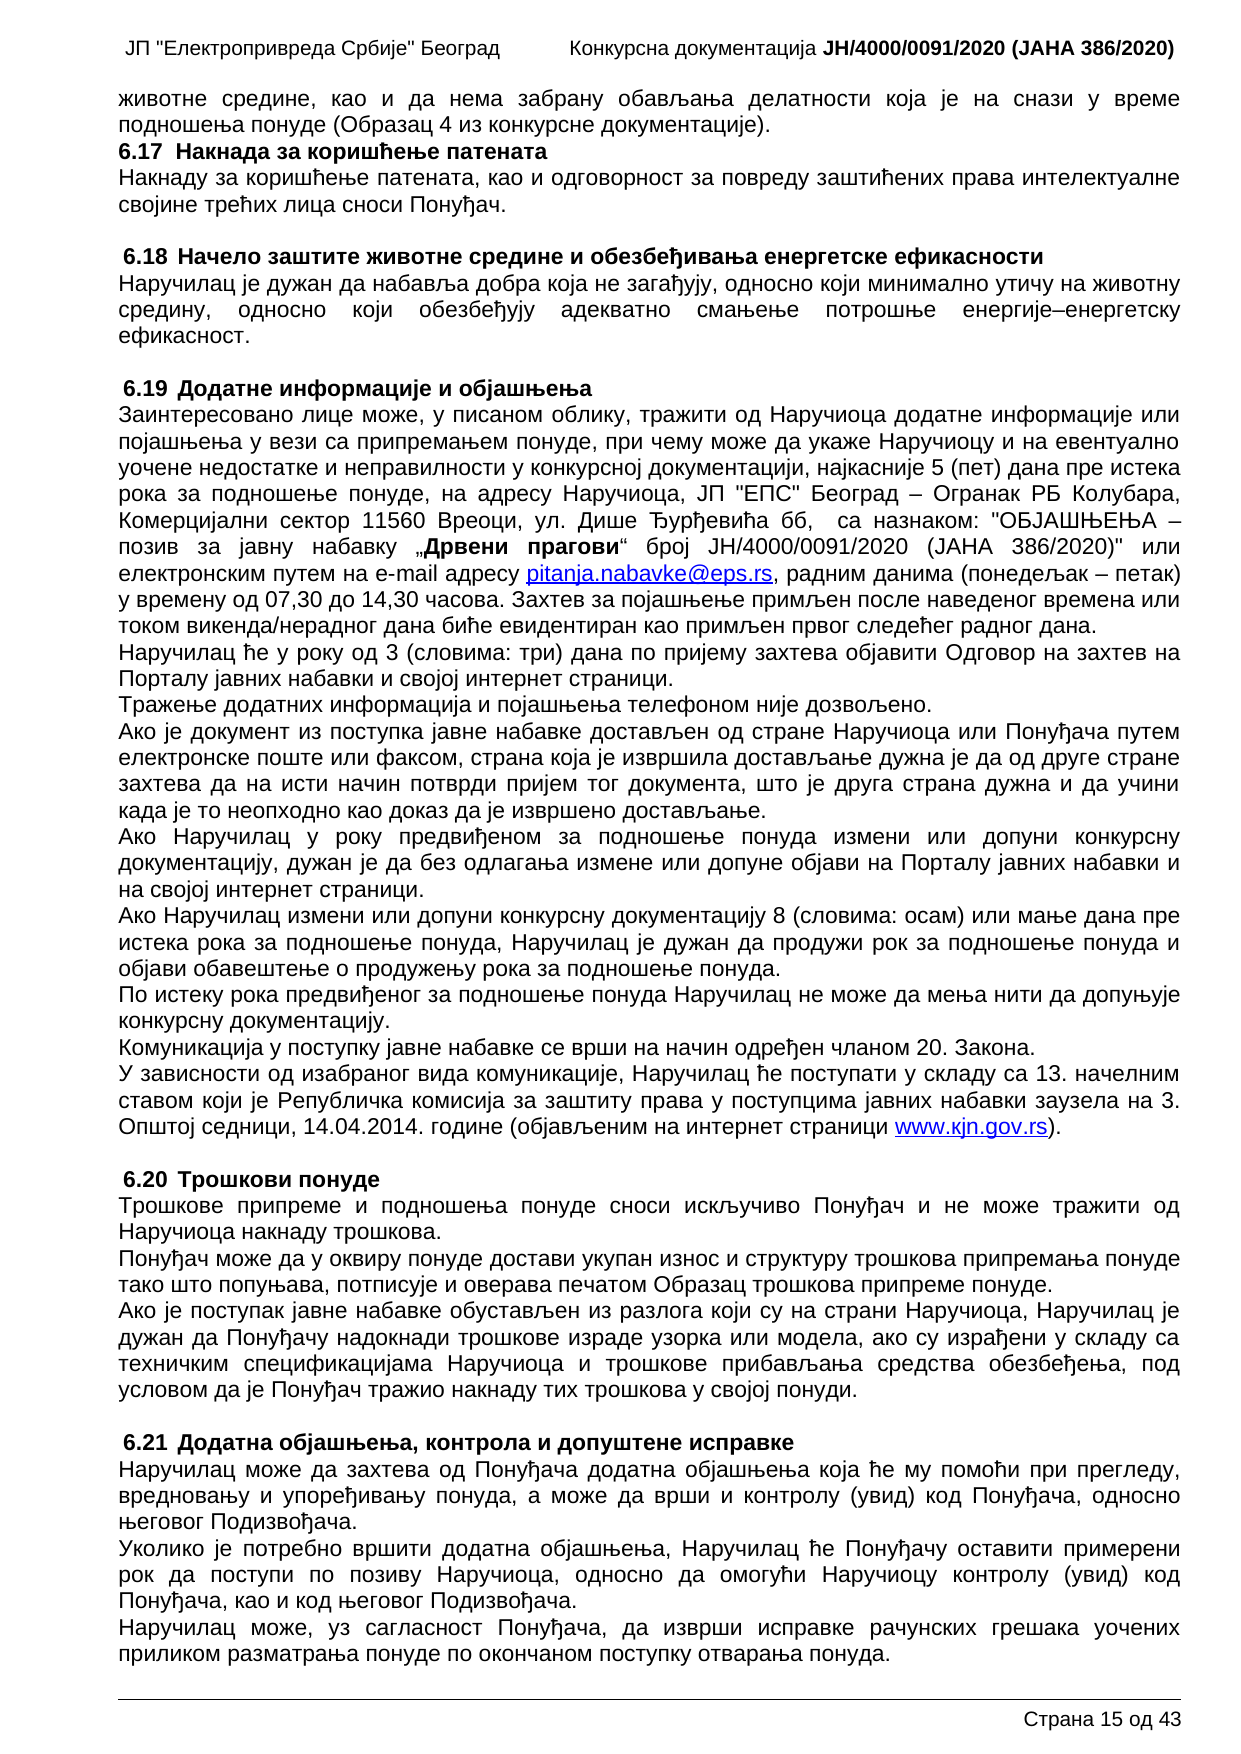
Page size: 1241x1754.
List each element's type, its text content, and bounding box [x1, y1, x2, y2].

text Трошкове припреме и подношења понуде сноси искључиво Понуђач и не може тражити од Наручиоца накнаду трошкова. [118, 1192, 1181, 1245]
list Додатне информације и објашњења [123, 375, 1181, 401]
text Накнаду за коришћење патената, као и одговорност за повреду заштићених права интелектуалне својине трећих лица сноси Понуђач. [118, 164, 1181, 217]
text 6.17 Накнада за коришћење патената [118, 138, 1181, 164]
text Наручилац је дужан да набавља добра која не загађују, односно који минимално утичу на животну средину, односно који обезбеђују адекватно смањење потрошње енергије–енергетску ефикасност. [118, 269, 1181, 349]
text Уколико је потребно вршити додатна објашњења, Наручилац ће Понуђачу оставити примерени рок да поступи по позиву Наручиоца, односно да омогући Наручиоцу контролу (увид) код Понуђача, као и код његовог Подизвођача. [118, 1534, 1181, 1614]
list Начело заштите животне средине и обезбеђивања енергетске ефикасности [123, 243, 1181, 269]
list Додатна објашњења, контрола и допуштене исправке [123, 1429, 1181, 1456]
text Понуђач може да у оквиру понуде достави укупан износ и структуру трошкова припремања понуде тако што попуњава, потписује и оверава печатом Образац трошкова припреме понуде. [118, 1245, 1181, 1297]
text У зависности од изабраног вида комуникације, Наручилац ће поступати у складу са 13. начелним ставом који је Републичка комисија за заштиту права у поступцима јавних набавки заузела на 3. Општој седници, 14.04.2014. године (објављеним на интернет страници www.кjn.gov.rs). [118, 1060, 1181, 1139]
text Заинтересовано лице може, у писаном облику, тражити од Наручиоца додатне информације или појашњења у вези са припремањем понуде, при чему може да укаже Наручиоцу и на евентуално уочене недостатке и неправилности у конкурсној документацији, најкасније 5 (пет) дана пре истека рока за подношење понуде, на адресу Наручиоца, ЈП "ЕПС" Београд – Огранак РБ Колубара, Комерцијални сектор 11560 Вреоци, ул. Дише Ђурђевића бб, са назнаком: "ОБЈАШЊЕЊА – позив за јавну набавку „Дрвени прагови“ број ЈН/4000/0091/2020 (ЈАНА 386/2020)" или електронским путем на е-mail адресу pitanja.nabavke@eps.rs, радним данима (понедељак – петак) у времену од 07,30 до 14,30 часова. Захтев за појашњење примљен после наведеног времена или током викенда/нерадног дана биће евидентиран као примљен првог следећег радног дана. [118, 401, 1181, 638]
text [118, 85, 1181, 138]
text По истеку рока предвиђеног за подношење понуда Наручилац не може да мења нити да допуњује конкурсну документацију. [118, 981, 1181, 1034]
text Наручилац може, уз сагласност Понуђача, да изврши исправке рачунских грешака уочених приликом разматрања понуде по окончаном поступку отварања понуда. [118, 1614, 1181, 1666]
text Ако је поступак јавне набавке обустављен из разлога који су на страни Наручиоца, Наручилац је дужан да Понуђачу надокнади трошкове израде узорка или модела, ако су израђени у складу са техничким спецификацијама Наручиоца и трошкове прибављања средства обезбеђења, под условом да је Понуђач тражио накнаду тих трошкова у својој понуди. [118, 1297, 1181, 1403]
text Комуникација у поступку јавне набавке се врши на начин одређен чланом 20. Закона. [118, 1034, 1181, 1060]
text Ако Наручилац измени или допуни конкурсну документацију 8 (словима: осам) или мање дана пре истека рока за подношење понуда, Наручилац је дужан да продужи рок за подношење понуда и објави обавештење о продужењу рока за подношење понуда. [118, 902, 1181, 981]
text Ако Наручилац у року предвиђеном за подношење понуда измени или допуни конкурсну документацију, дужан је да без одлагања измене или допуне објави на Порталу јавних набавки и на својој интернет страници. [118, 823, 1181, 902]
text Тражење додатних информација и појашњења телефоном није дозвољено. [118, 691, 1181, 718]
text Наручилац може да захтева од Понуђача додатна објашњења која ће му помоћи при прегледу, вредновању и упоређивању понуда, а може да врши и контролу (увид) код Понуђача, односно његовог Подизвођача. [118, 1456, 1181, 1534]
text Наручилац ће у року од 3 (словима: три) дана по пријему захтева објавити Одговор на захтев на Порталу јавних набавки и својој интернет страници. [118, 638, 1181, 691]
list Трошкови понуде [123, 1166, 1181, 1192]
text Ако је документ из поступка јавне набавке достављен од стране Наручиоца или Понуђача путем електронске поште или факсом, страна која је извршила достављање дужна је да од друге стране захтева да на исти начин потврди пријем тог документа, што је друга страна дужна и да учини када је то неопходно као доказ да је извршено достављање. [118, 718, 1181, 823]
